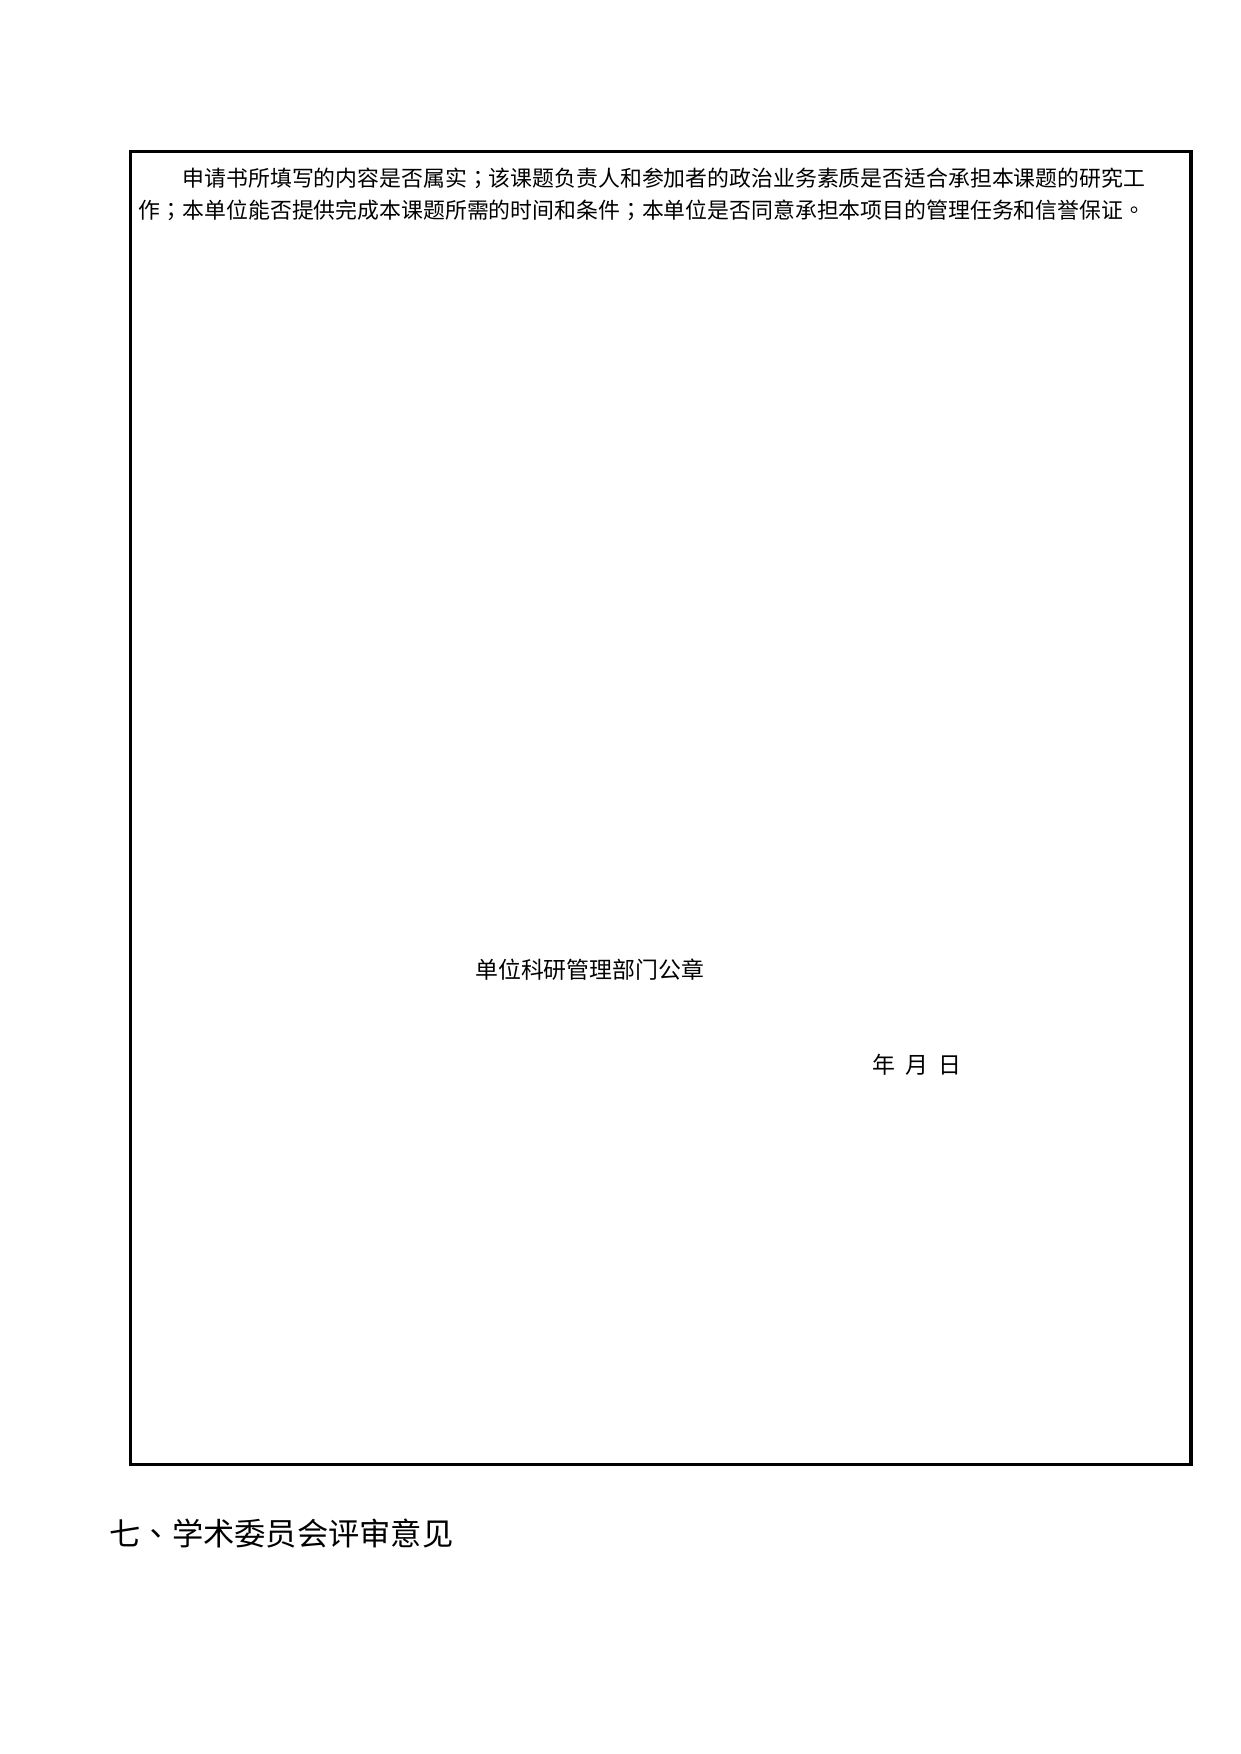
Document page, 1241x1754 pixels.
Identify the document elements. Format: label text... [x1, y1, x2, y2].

text 七、学术委员会评审意见 [109, 1509, 1081, 1554]
table_header 申请书所填写的内容是否属实；该课题负责人和参加者的政治业务素质是否适合承担本课题的研究工作；本单位能否提供完成本课题所需的时间和条件；本单位是否同意承担本项目的管理任务和信誉保证。 单位科研管理部门公章 年 月 日 [132, 153, 1189, 1463]
